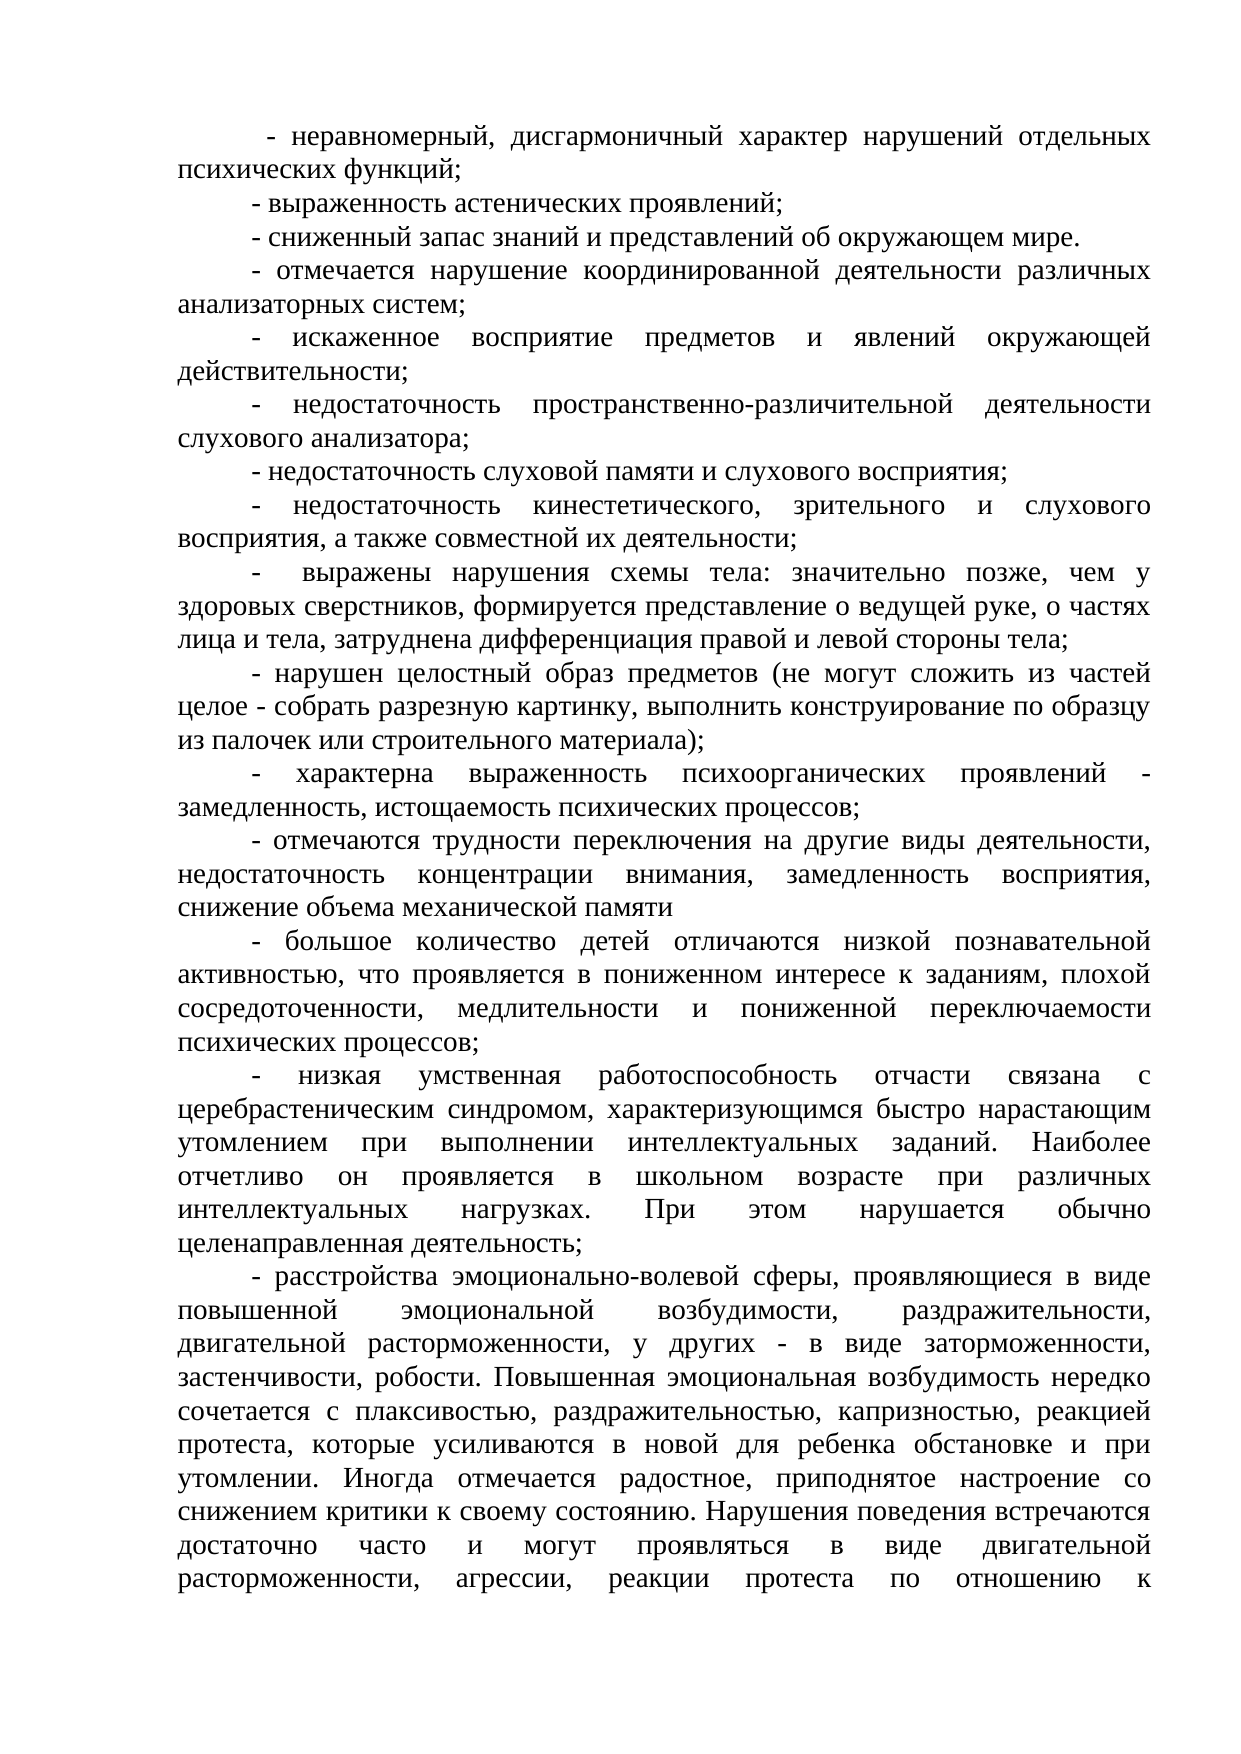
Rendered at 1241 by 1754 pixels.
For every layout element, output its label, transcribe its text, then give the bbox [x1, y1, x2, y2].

text - нарушен целостный образ предметов (не могут сложить из частей целое - собрать разрезную картинку, выполнить конструирование по образцу из палочек или строительного материала); [177, 655, 1152, 755]
text - большое количество детей отличаются низкой познавательной активностью, что проявляется в пониженном интересе к заданиям, плохой сосредоточенности, медлительности и пониженной переключаемости психических процессов; [177, 923, 1152, 1057]
text - искаженное восприятие предметов и явлений окружающей действительности; [177, 319, 1152, 386]
text - низкая умственная работоспособность отчасти связана с церебрастеническим синдромом, характеризующимся быстро нарастающим утомлением при выполнении интеллектуальных заданий. Наиболее отчетливо он проявляется в школьном возрасте при различных интеллектуальных нагрузках. При этом нарушается обычно целенаправленная деятельность; [177, 1057, 1152, 1258]
text - отмечается нарушение координированной деятельности различных анализаторных систем; [177, 252, 1152, 319]
text - характерна выраженность психоорганических проявлений - замедленность, истощаемость психических процессов; [177, 755, 1152, 822]
text - выраженность астенических проявлений; [177, 185, 1152, 219]
text - недостаточность кинестетического, зрительного и слухового восприятия, а также совместной их деятельности; [177, 487, 1152, 554]
text - недостаточность слуховой памяти и слухового восприятия; [177, 453, 1152, 487]
text - сниженный запас знаний и представлений об окружающем мире. [177, 219, 1152, 252]
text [177, 1258, 1152, 1594]
text - выражены нарушения схемы тела: значительно позже, чем у здоровых сверстников, формируется представление о ведущей руке, о частях лица и тела, затруднена дифференциация правой и левой стороны тела; [177, 554, 1152, 655]
text - неравномерный, дисгармоничный характер нарушений отдельных психических функций; [177, 118, 1152, 185]
text - недостаточность пространственно-различительной деятельности слухового анализатора; [177, 386, 1152, 453]
text - отмечаются трудности переключения на другие виды деятельности, недостаточность концентрации внимания, замедленность восприятия, снижение объема механической памяти [177, 822, 1152, 923]
